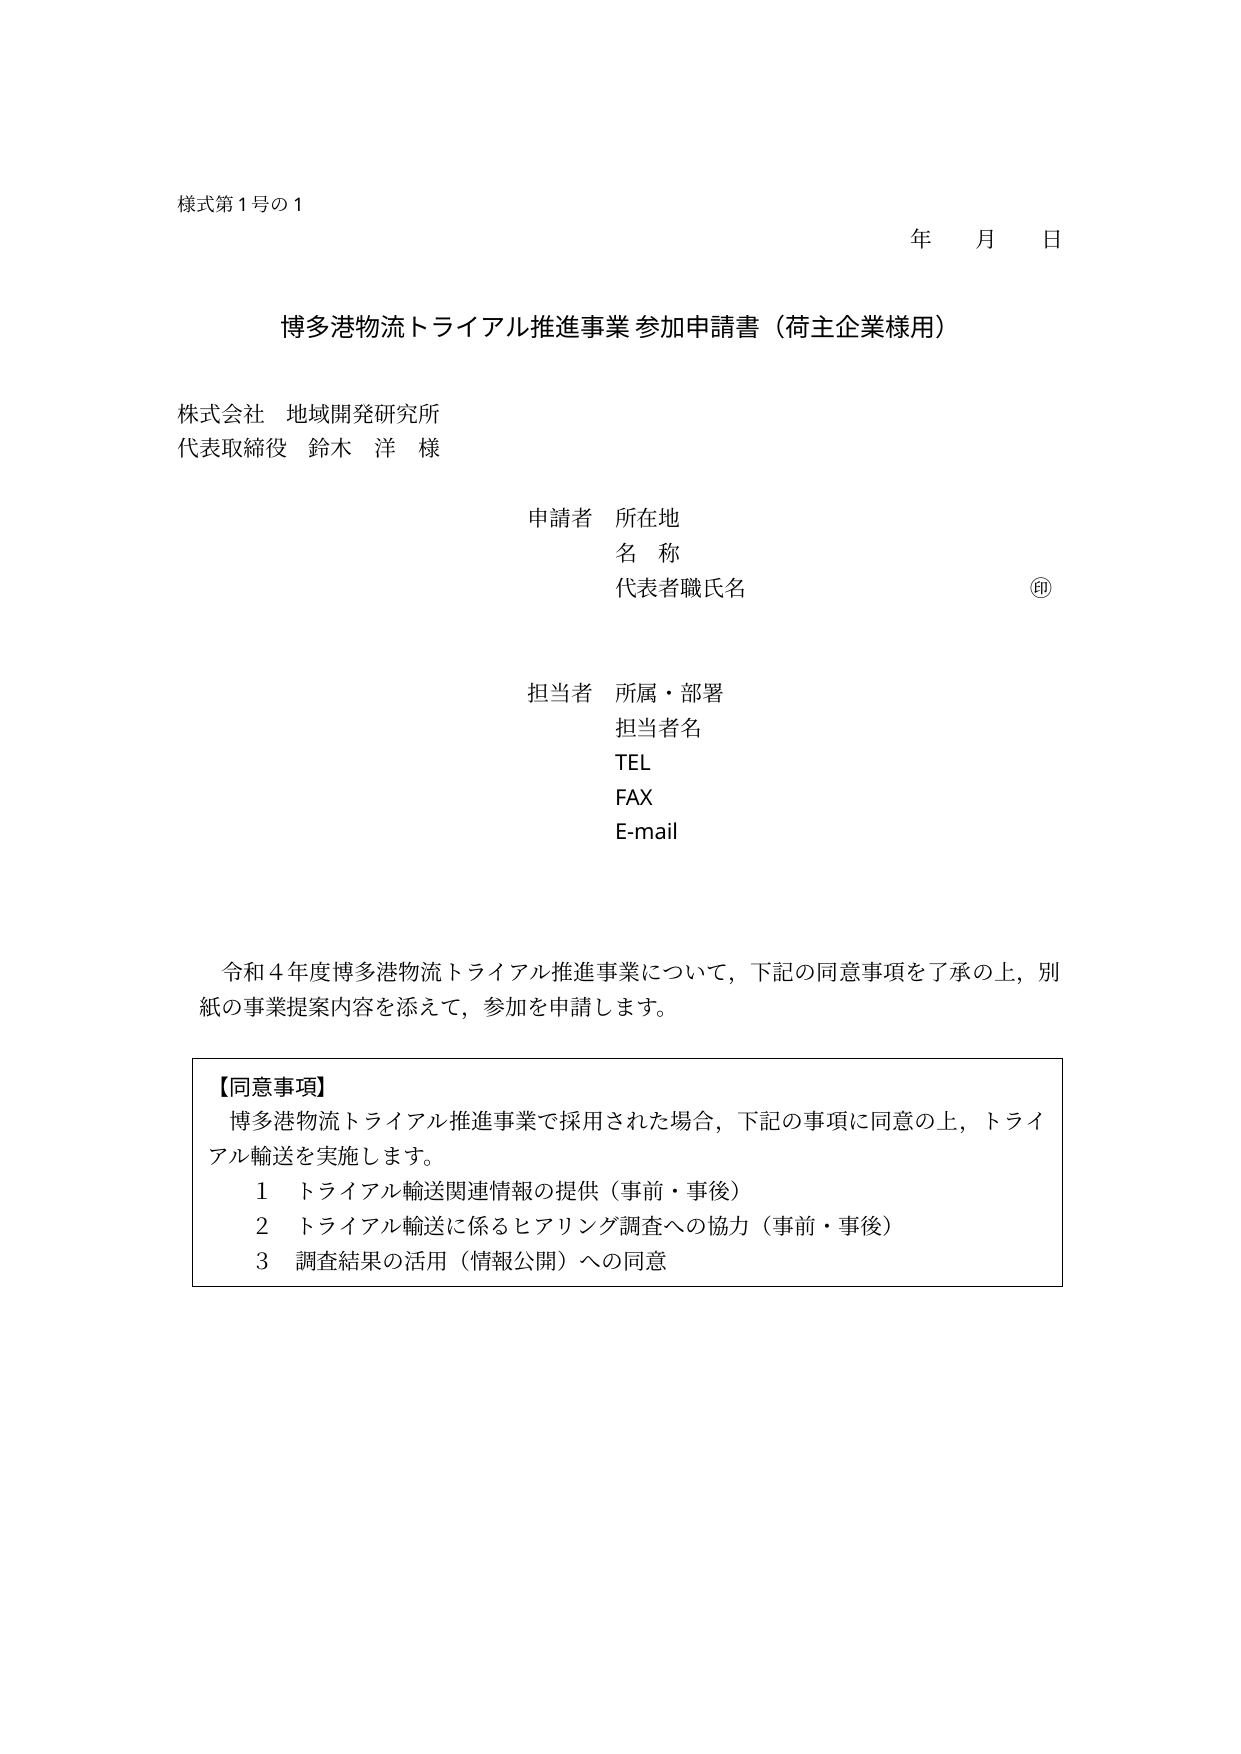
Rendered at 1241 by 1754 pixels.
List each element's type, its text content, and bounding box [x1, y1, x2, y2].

text 年 月 日 [177, 221, 1063, 256]
text 代表取締役 鈴木 洋 様 [177, 430, 1063, 465]
text E-mail [177, 814, 1063, 849]
text 申請者 所在地 [440, 500, 1063, 535]
text 代表者職氏名 ㊞ [527, 569, 1063, 604]
text 名 称 [527, 535, 1063, 569]
text FAX [177, 779, 1063, 814]
text 博多港物流トライアル推進事業 参加申請書（荷主企業様用） [177, 290, 1063, 360]
text 様式第1号の1 [177, 186, 1063, 221]
text 株式会社 地域開発研究所 [177, 395, 1063, 430]
text TEL [177, 744, 1063, 779]
text 担当者 所属・部署 [177, 674, 1063, 709]
text 担当者名 [177, 709, 1063, 744]
text 令和４年度博多港物流トライアル推進事業について，下記の同意事項を了承の上，別紙の事業提案内容を添えて，参加を申請します。 [199, 953, 1063, 1023]
table_header 【同意事項】 博多港物流トライアル推進事業で採用された場合，下記の事項に同意の上，トライアル輸送を実施します。 １ トライアル輸送関連情報の提供（事前・事後） ２ トライアル輸送に係るヒアリング調査への協力（事前・事後） ３ 調査結果の活用（情報公開）への同意 [193, 1059, 1062, 1286]
